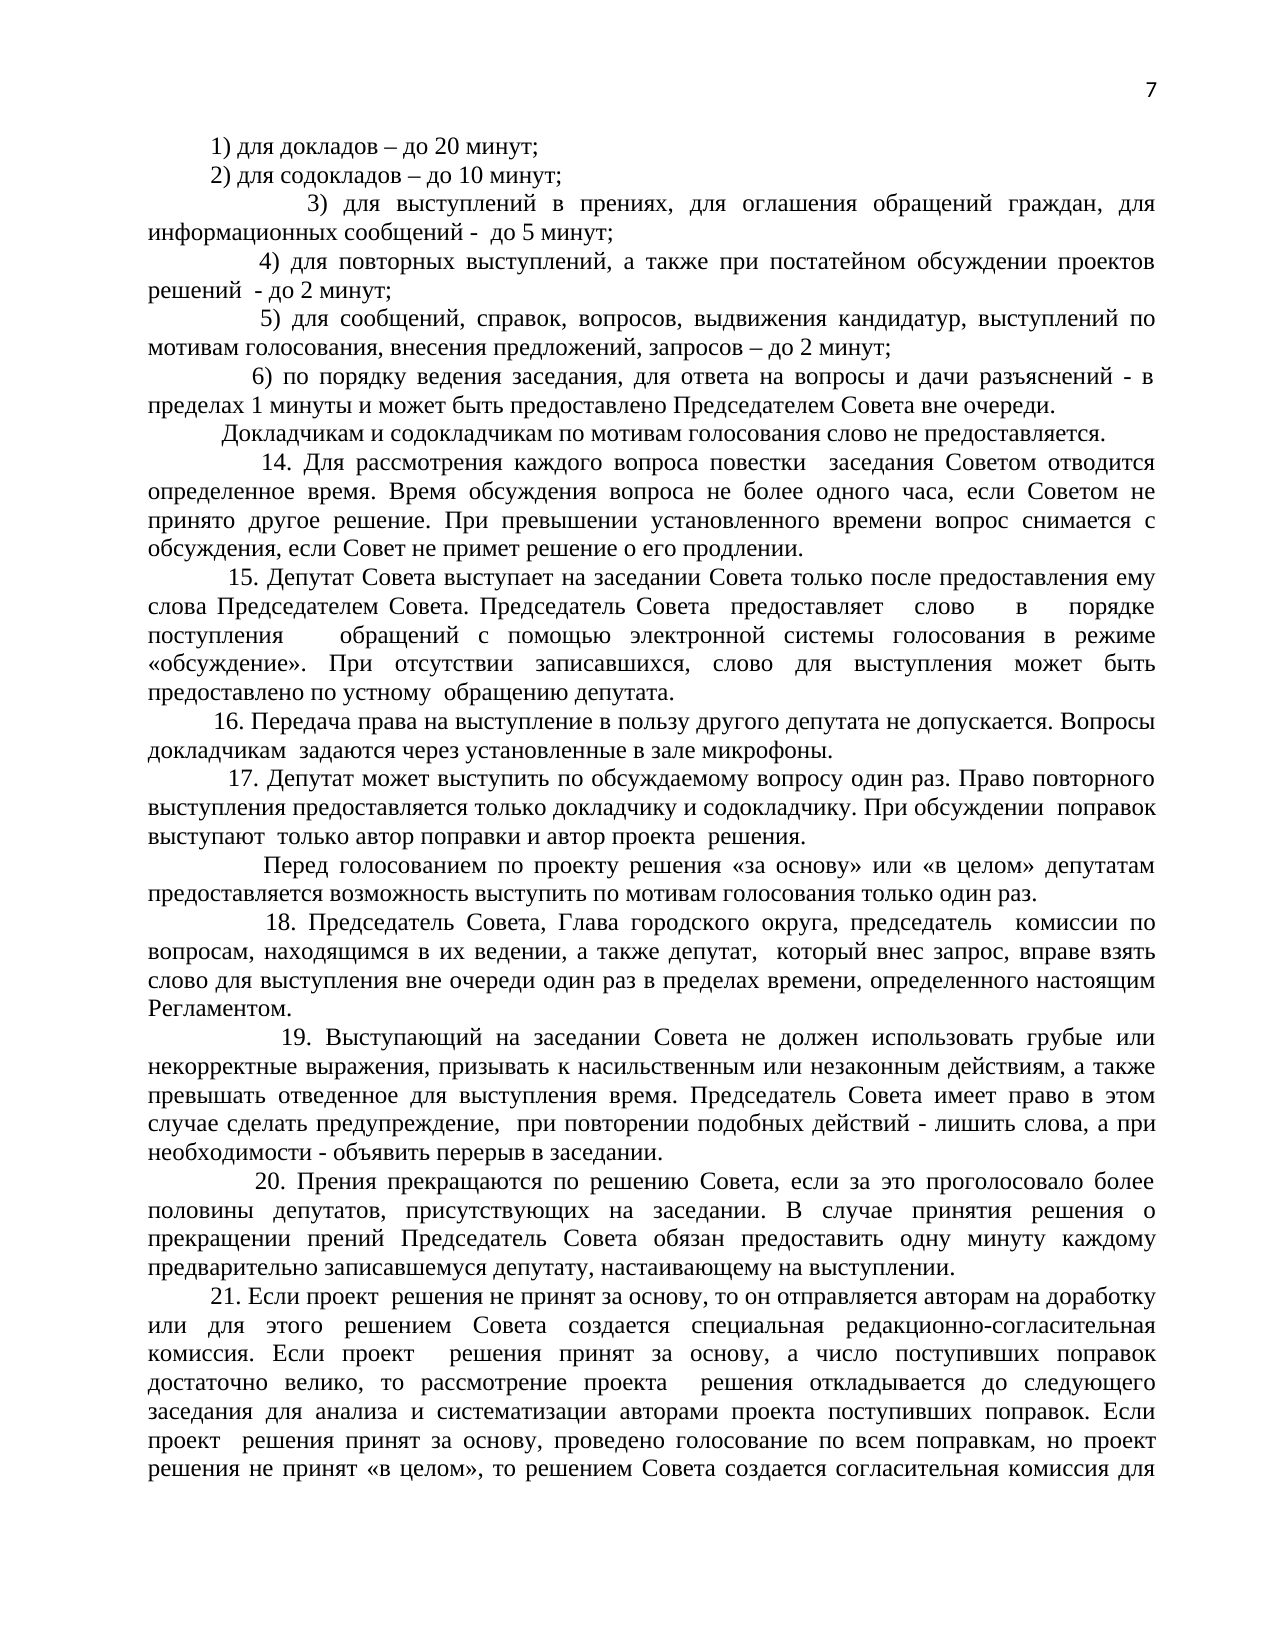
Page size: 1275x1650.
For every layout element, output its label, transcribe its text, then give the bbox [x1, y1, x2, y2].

text 2) для содокладов – до 10 минут; [148, 160, 1157, 188]
text 20. Прения прекращаются по решению Совета, если за это проголосовало более половины депутатов, присутствующих на заседании. В случае принятия решения о прекращении прений Председатель Совета обязан предоставить одну минуту каждому предварительно записавшемуся депутату, настаивающему на выступлении. [148, 1166, 1157, 1281]
text 1) для докладов – до 20 минут; [148, 131, 1157, 160]
text Перед голосованием по проекту решения «за основу» или «в целом» депутатам предоставляется возможность выступить по мотивам голосования только один раз. [148, 850, 1157, 907]
text 5) для сообщений, справок, вопросов, выдвижения кандидатур, выступлений по мотивам голосования, внесения предложений, запросов – до 2 минут; [148, 303, 1157, 361]
text 14. Для рассмотрения каждого вопроса повестки заседания Советом отводится определенное время. Время обсуждения вопроса не более одного часа, если Советом не принято другое решение. При превышении установленного времени вопрос снимается с обсуждения, если Совет не примет решение о его продлении. [148, 447, 1157, 562]
text 19. Выступающий на заседании Совета не должен использовать грубые или некорректные выражения, призывать к насильственным или незаконным действиям, а также превышать отведенное для выступления время. Председатель Совета имеет право в этом случае сделать предупреждение, при повторении подобных действий - лишить слова, а при необходимости - объявить перерыв в заседании. [148, 1022, 1157, 1166]
text 16. Передача права на выступление в пользу другого депутата не допускается. Вопросы докладчикам задаются через установленные в зале микрофоны. [148, 706, 1157, 763]
text 15. Депутат Совета выступает на заседании Совета только после предоставления ему слова Председателем Совета. Председатель Совета предоставляет слово в порядке поступления обращений с помощью электронной системы голосования в режиме «обсуждение». При отсутствии записавшихся, слово для выступления может быть предоставлено по устному обращению депутата. [148, 562, 1157, 706]
text Докладчикам и содокладчикам по мотивам голосования слово не предоставляется. [148, 418, 1157, 447]
text 6) по порядку ведения заседания, для ответа на вопросы и дачи разъяснений - в пределах 1 минуты и может быть предоставлено Председателем Совета вне очереди. [148, 361, 1157, 418]
text 17. Депутат может выступить по обсуждаемому вопросу один раз. Право повторного выступления предоставляется только докладчику и содокладчику. При обсуждении поправок выступают только автор поправки и автор проекта решения. [148, 763, 1157, 850]
text 3) для выступлений в прениях, для оглашения обращений граждан, для информационных сообщений - до 5 минут; [148, 188, 1157, 246]
text 18. Председатель Совета, Глава городского округа, председатель комиссии по вопросам, находящимся в их ведении, а также депутат, который внес запрос, вправе взять слово для выступления вне очереди один раз в пределах времени, определенного настоящим Регламентом. [148, 907, 1157, 1022]
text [148, 1281, 1157, 1482]
text 4) для повторных выступлений, а также при постатейном обсуждении проектов решений - до 2 минут; [148, 246, 1157, 303]
